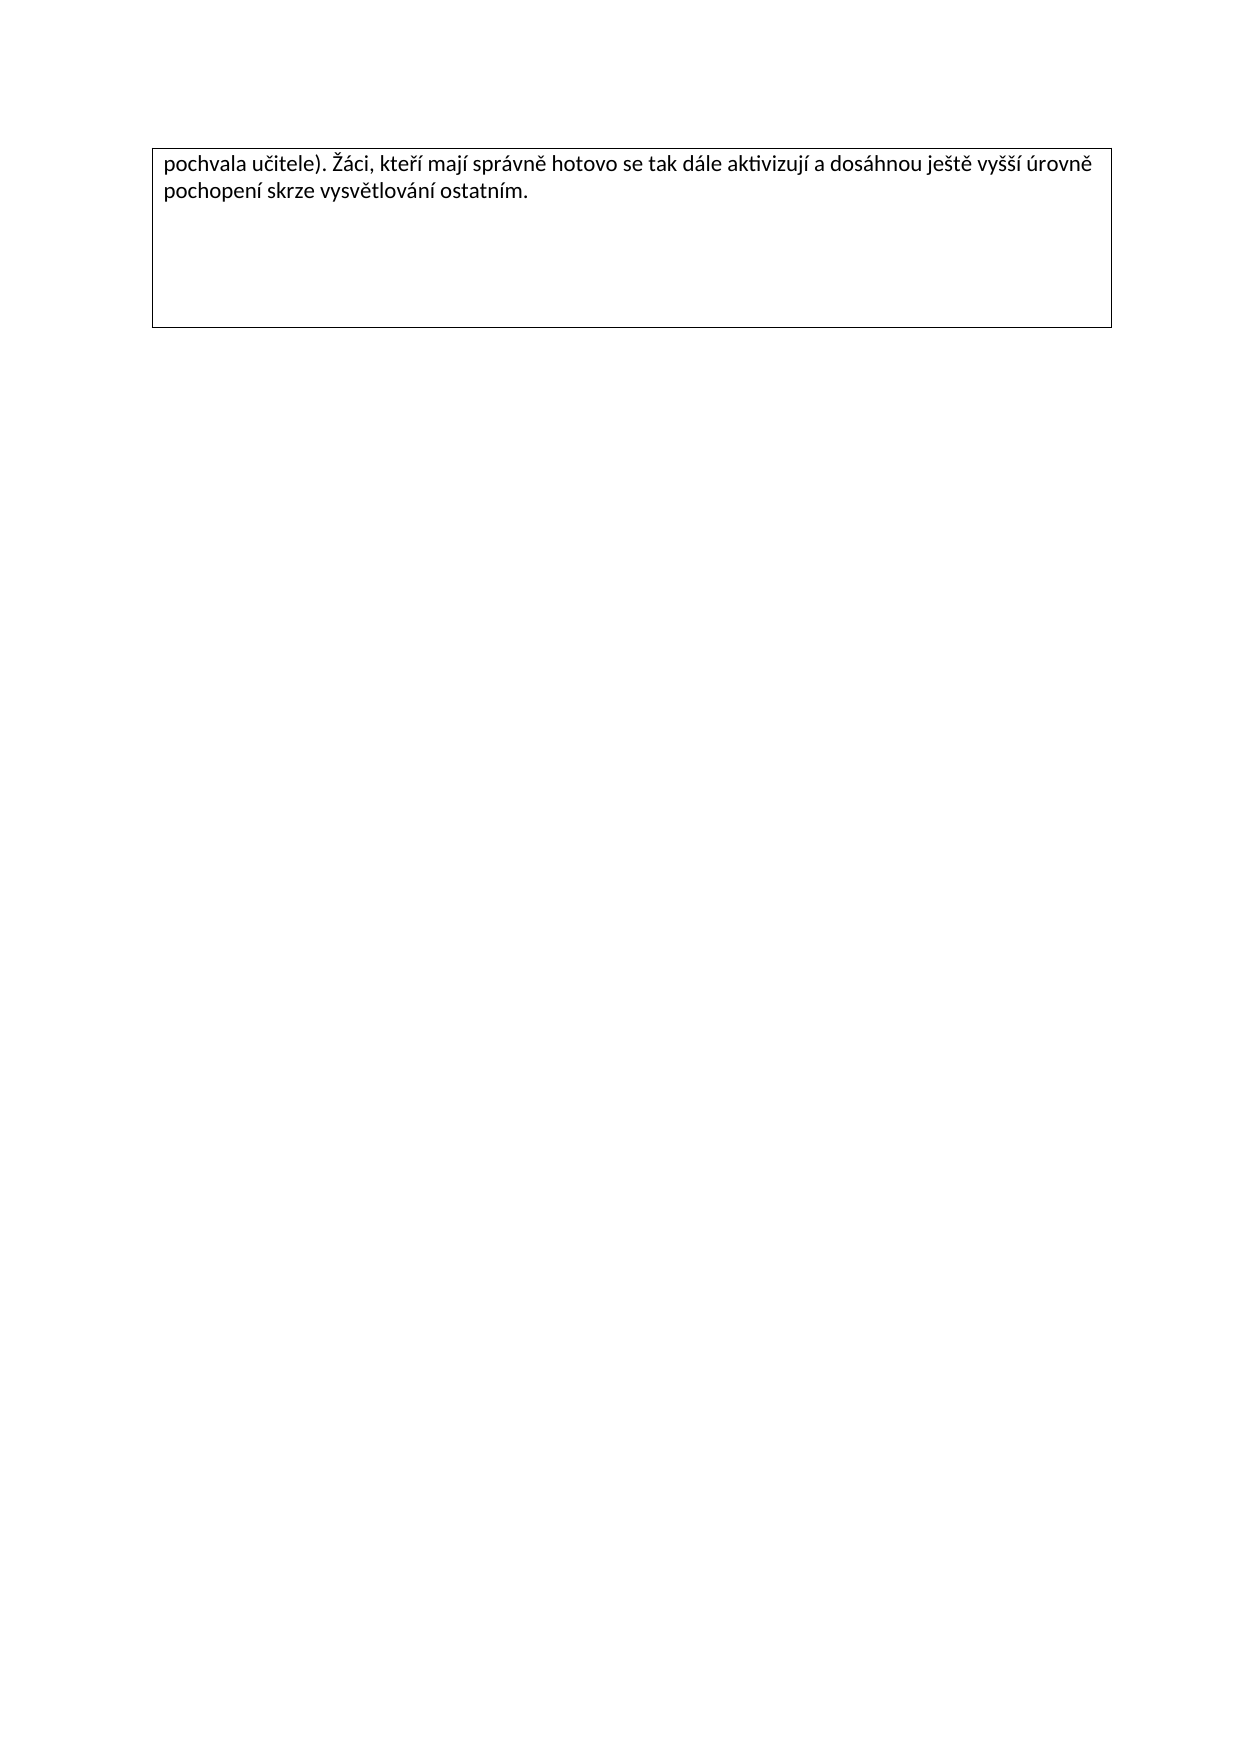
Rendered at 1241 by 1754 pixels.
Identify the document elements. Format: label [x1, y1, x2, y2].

table_header [153, 149, 1111, 327]
